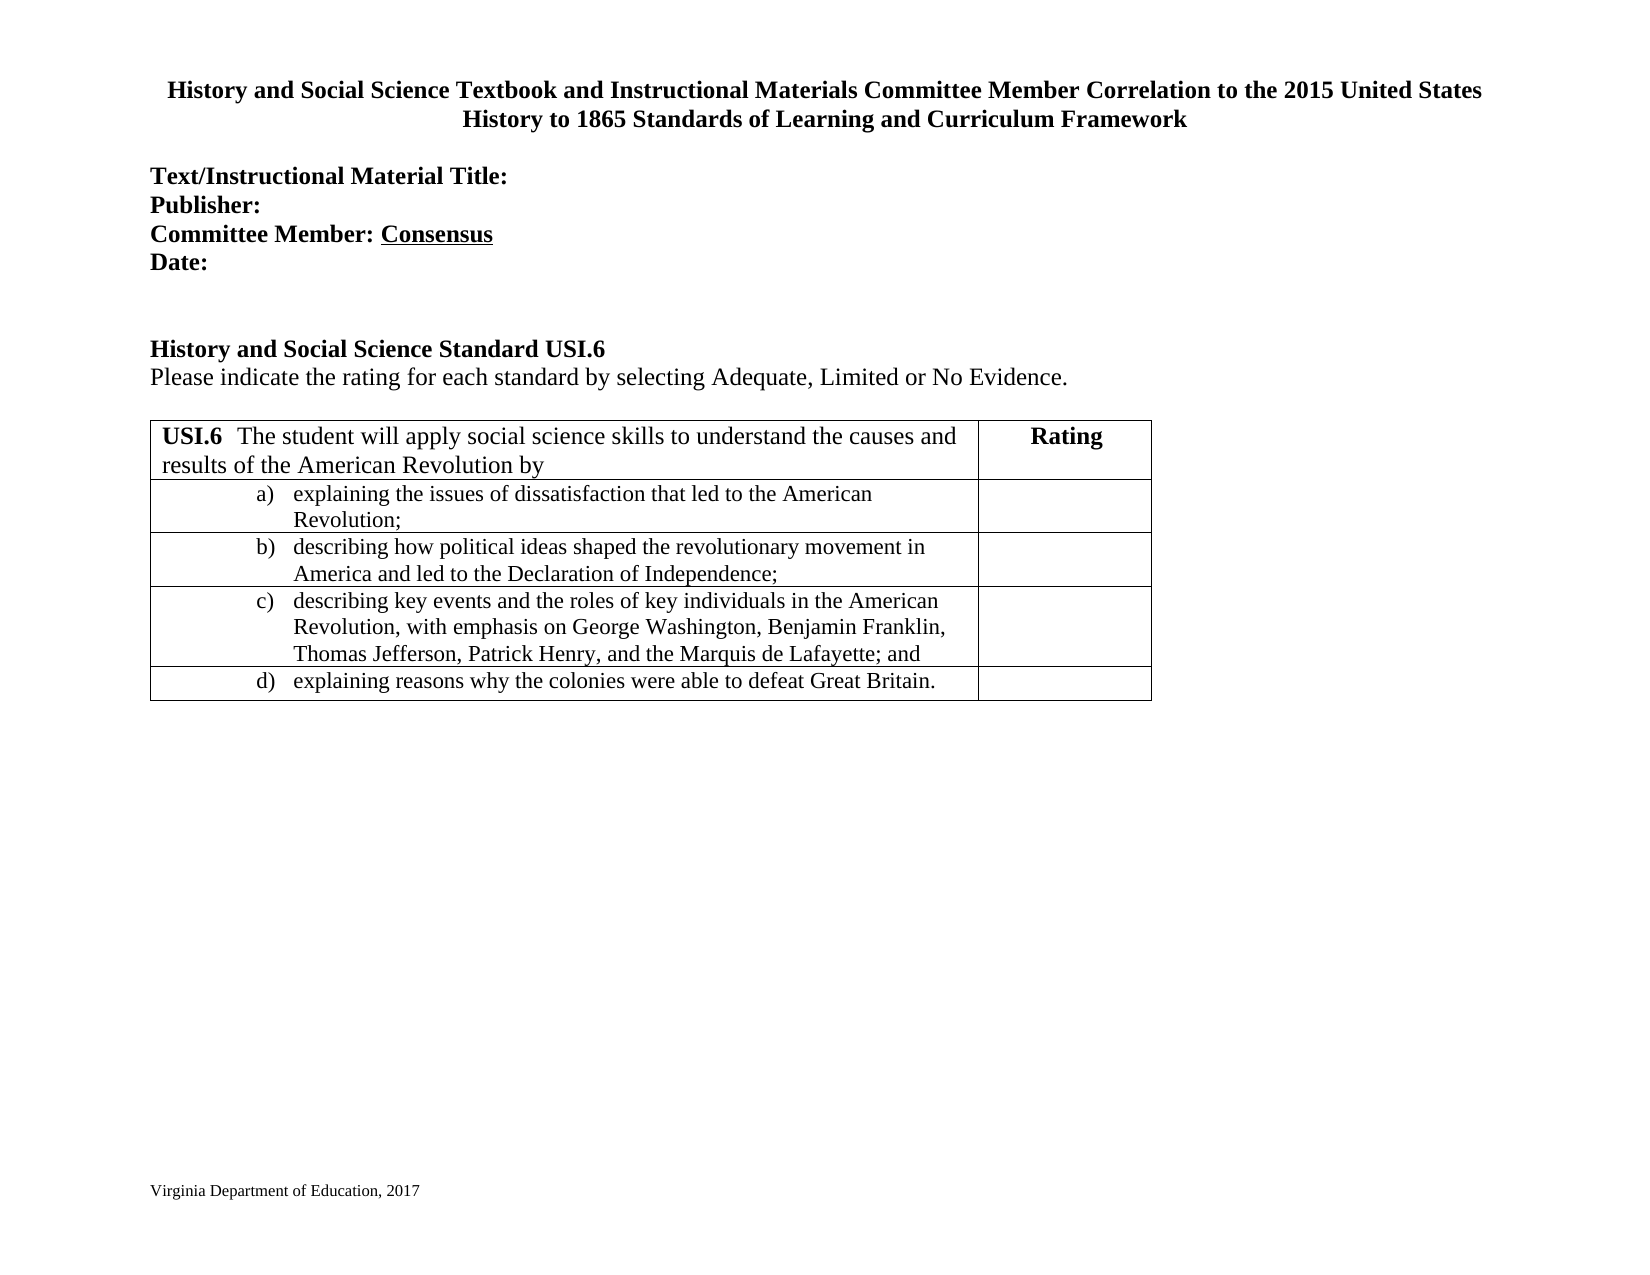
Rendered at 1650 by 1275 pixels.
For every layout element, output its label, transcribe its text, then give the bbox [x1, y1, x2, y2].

table_cell a) explaining the issues of dissatisfaction that led to the American Revolution; [151, 480, 978, 532]
table_cell [979, 667, 1151, 700]
table_cell [979, 533, 1151, 586]
table_header Rating [979, 421, 1151, 478]
table_header USI.6 The student will apply social science skills to understand the causes and results of the American Revolution by [151, 421, 978, 478]
table_cell b) describing how political ideas shaped the revolutionary movement in America and led to the Declaration of Independence; [151, 533, 978, 586]
text Please indicate the rating for each standard by selecting Adequate, Limited or No Evidence. [150, 362, 1500, 391]
table_cell [979, 480, 1151, 532]
table_cell [979, 587, 1151, 666]
subtitle History and Social Science Standard USI.6 [150, 334, 1500, 362]
table_cell c) describing key events and the roles of key individuals in the American Revolution, with emphasis on George Washington, Benjamin Franklin, Thomas Jefferson, Patrick Henry, and the Marquis de Lafayette; and [151, 587, 978, 666]
table_cell d) explaining reasons why the colonies were able to defeat Great Britain. [151, 667, 978, 700]
